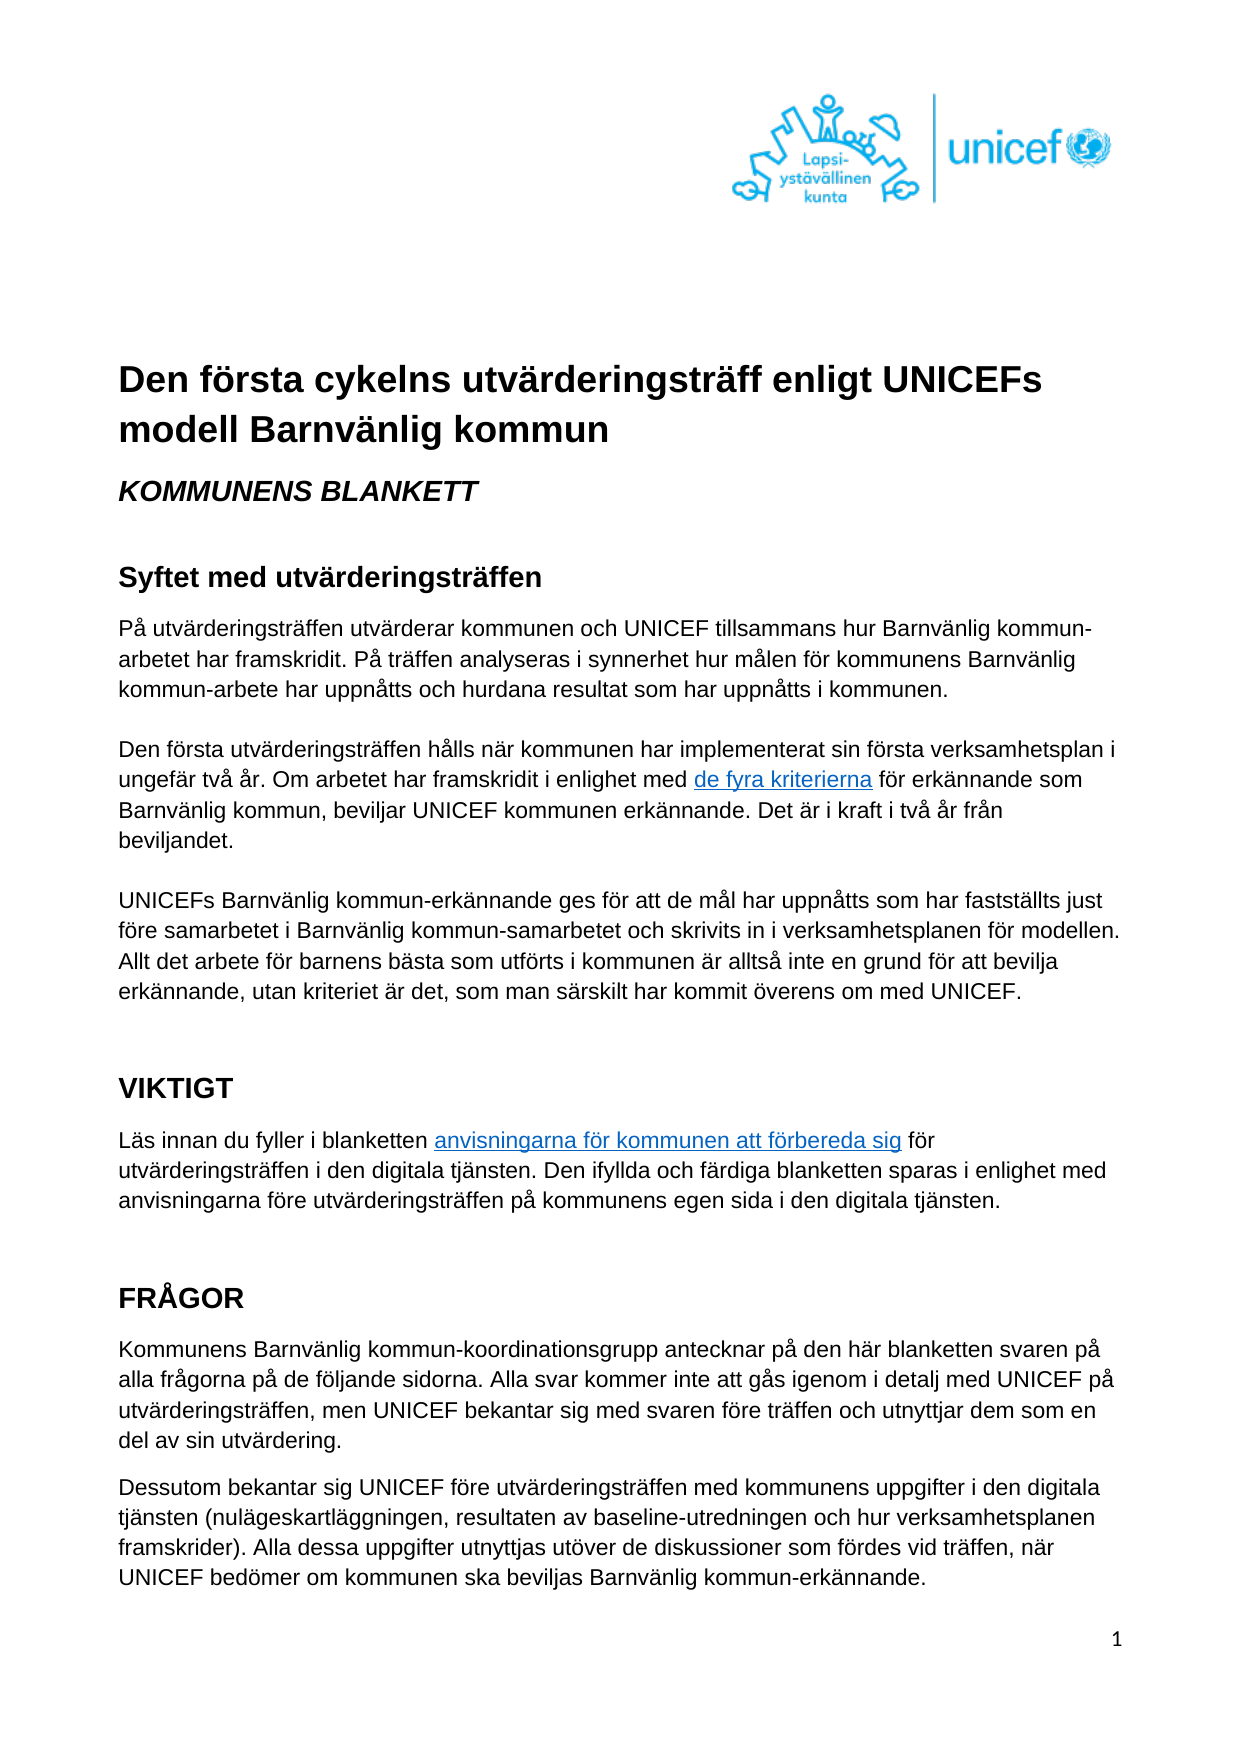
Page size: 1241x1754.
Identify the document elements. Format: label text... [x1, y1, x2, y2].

text Den första cykelns utvärderingsträff enligt UNICEFs modell Barnvänlig kommun [118, 358, 1122, 450]
text UNICEFs Barnvänlig kommun-erkännande ges för att de mål har uppnåtts som har fastställts just före samarbetet i Barnvänlig kommun-samarbetet och skrivits in i verksamhetsplanen för modellen. Allt det arbete för barnens bästa som utförts i kommunen är alltså inte en grund för att bevilja erkännande, utan kriteriet är det, som man särskilt har kommit överens om med UNICEF. [118, 887, 1122, 1004]
text KOMMUNENS BLANKETT [118, 473, 1122, 539]
text Läs innan du fyller i blanketten anvisningarna för kommunen att förbereda sig för utvärderingsträffen i den digitala tjänsten. Den ifyllda och färdiga blanketten sparas i enlighet med anvisningarna före utvärderingsträffen på kommunens egen sida i den digitala tjänsten. [118, 1127, 1122, 1213]
text Den första utvärderingsträffen hålls när kommunen har implementerat sin första verksamhetsplan i ungefär två år. Om arbetet har framskridit i enlighet med de fyra kriterierna för erkännande som Barnvänlig kommun, beviljar UNICEF kommunen erkännande. Det är i kraft i två år från beviljandet. [118, 736, 1122, 853]
text Dessutom bekantar sig UNICEF före utvärderingsträffen med kommunens uppgifter i den digitala tjänsten (nulägeskartläggningen, resultaten av baseline-utredningen och hur verksamhetsplanen framskrider). Alla dessa uppgifter utnyttjas utöver de diskussioner som fördes vid träffen, när UNICEF bedömer om kommunen ska beviljas Barnvänlig kommun-erkännande. [118, 1474, 1122, 1591]
text VIKTIGT [118, 1072, 1122, 1105]
text FRÅGOR [118, 1281, 1122, 1314]
text Kommunens Barnvänlig kommun-koordinationsgrupp antecknar på den här blanketten svaren på alla frågorna på de följande sidorna. Alla svar kommer inte att gås igenom i detalj med UNICEF på utvärderingsträffen, men UNICEF bekantar sig med svaren före träffen och utnyttjar dem som en del av sin utvärdering. [118, 1336, 1122, 1453]
text På utvärderingsträffen utvärderar kommunen och UNICEF tillsammans hur Barnvänlig kommun-arbetet har framskridit. På träffen analyseras i synnerhet hur målen för kommunens Barnvänlig kommun-arbete har uppnåtts och hurdana resultat som har uppnåtts i kommunen. [118, 615, 1122, 702]
text Syftet med utvärderingsträffen [118, 560, 1122, 594]
